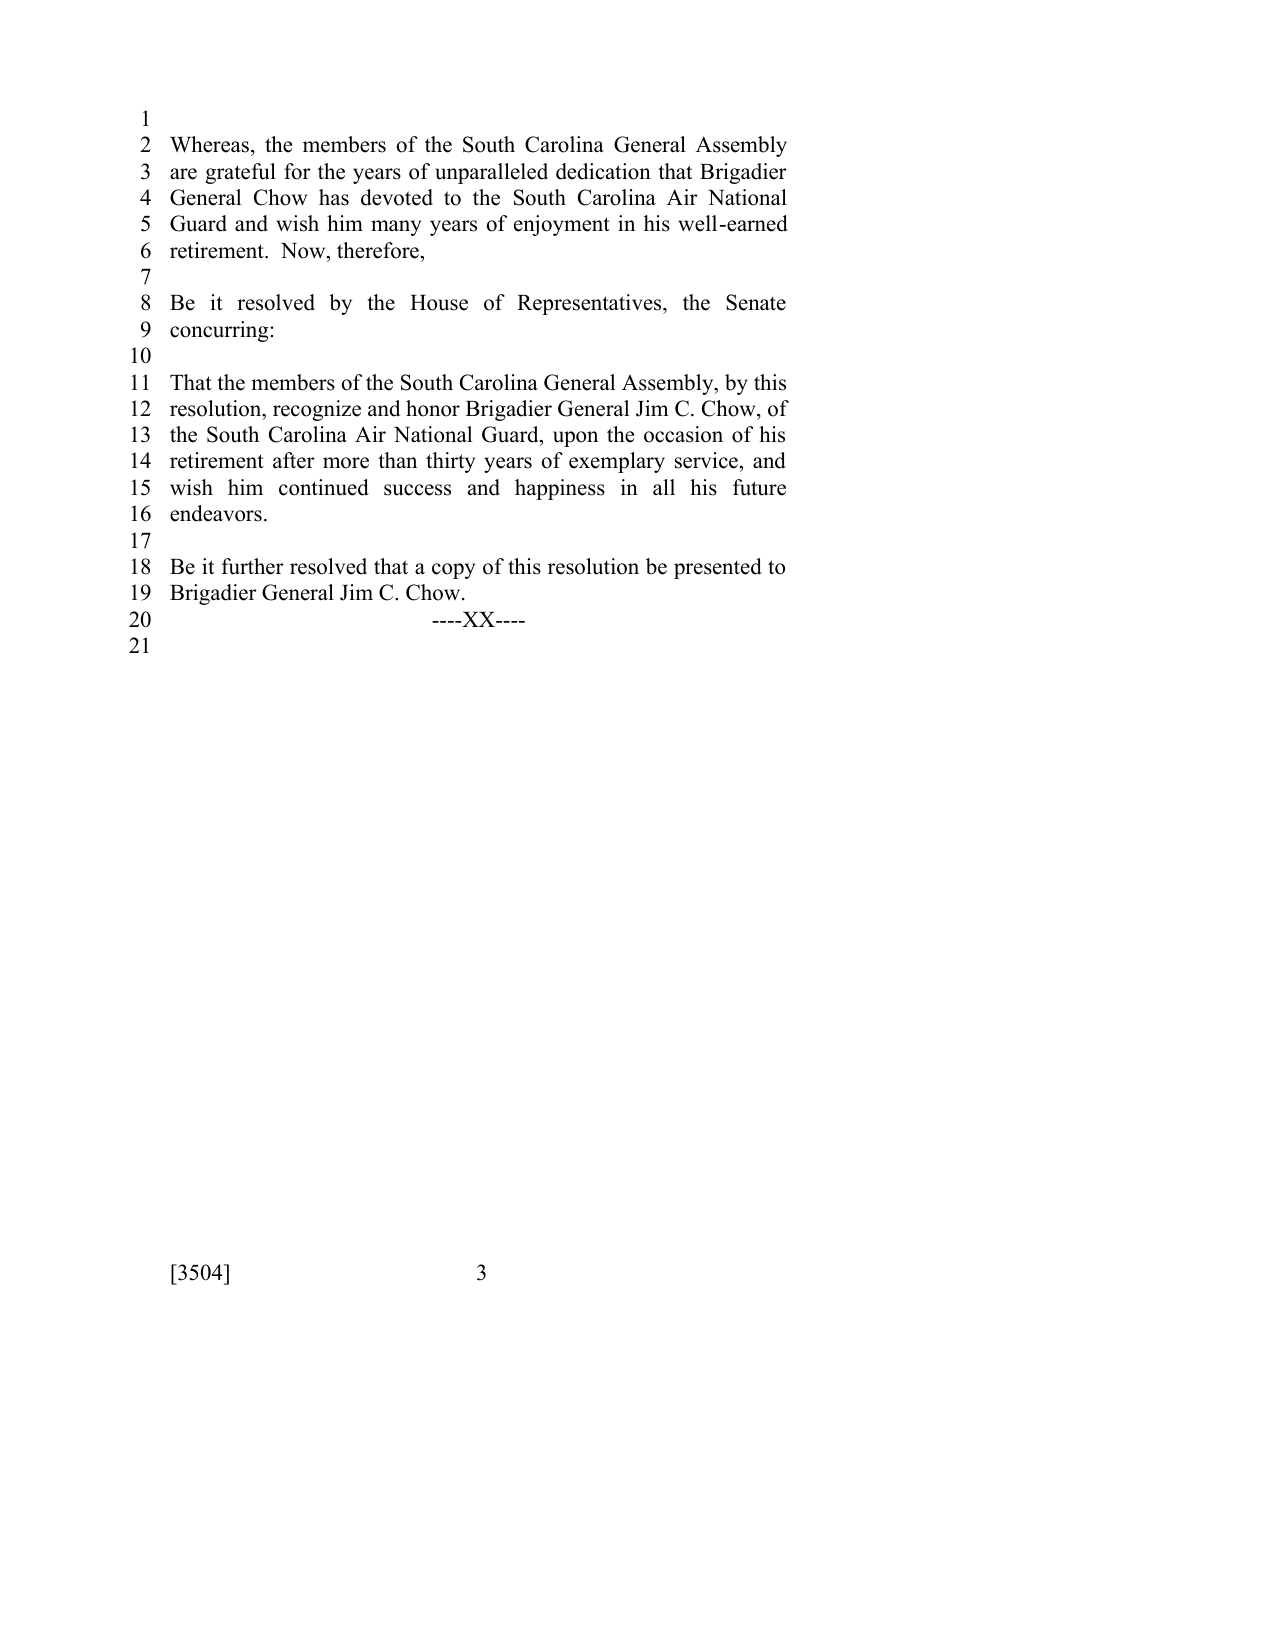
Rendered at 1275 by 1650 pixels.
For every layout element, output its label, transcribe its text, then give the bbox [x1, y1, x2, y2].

text Whereas, the members of the South Carolina General Assembly are grateful for the years of unparalleled dedication that Brigadier General Chow has devoted to the South Carolina Air National Guard and wish him many years of enjoyment in his well-earned retirement. Now, therefore, [169, 131, 787, 263]
text Be it further resolved that a copy of this resolution be presented to Brigadier General Jim C. Chow. [169, 553, 787, 606]
text ----XX---- [169, 606, 787, 632]
text That the members of the South Carolina General Assembly, by this resolution, recognize and honor Brigadier General Jim C. Chow, of the South Carolina Air National Guard, upon the occasion of his retirement after more than thirty years of exemplary service, and wish him continued success and happiness in all his future endeavors. [169, 368, 787, 527]
text Be it resolved by the House of Representatives, the Senate concurring: [169, 289, 787, 342]
